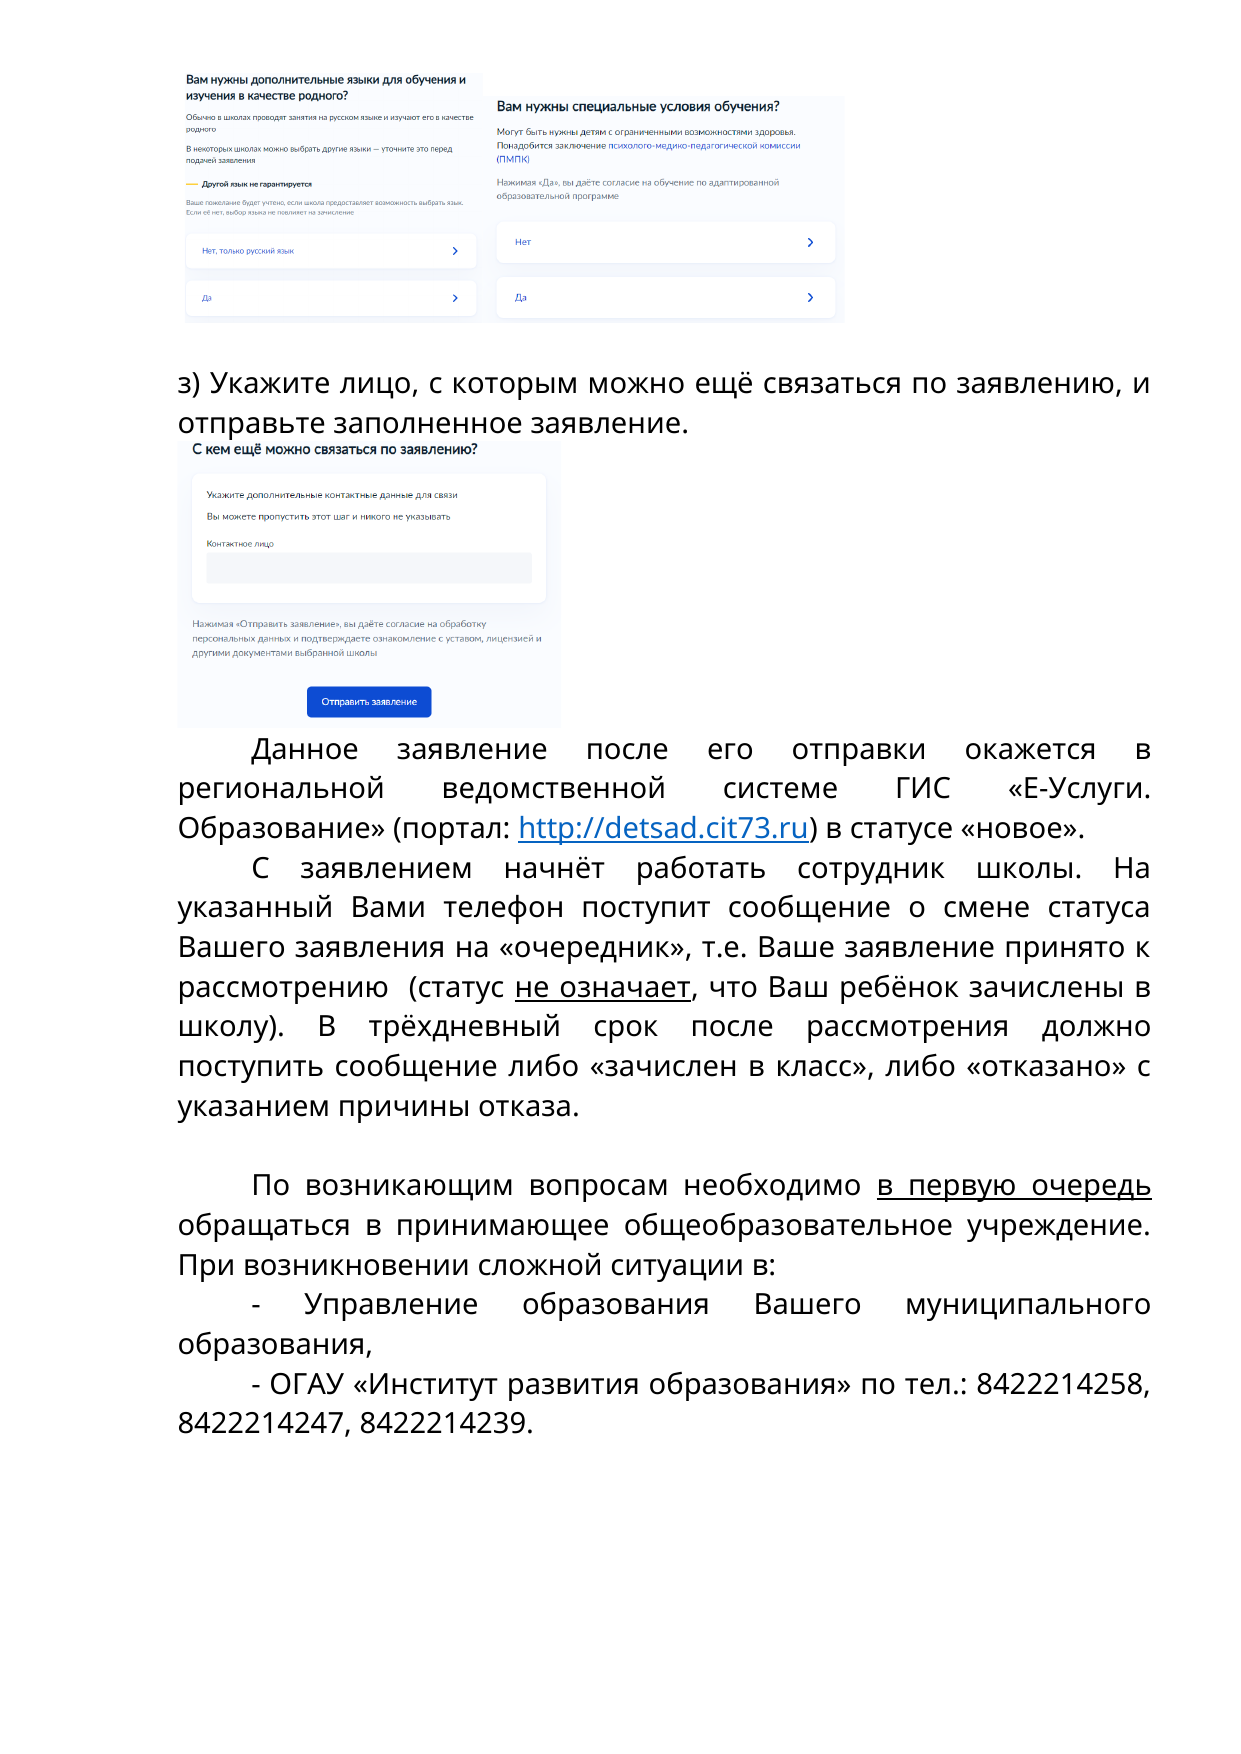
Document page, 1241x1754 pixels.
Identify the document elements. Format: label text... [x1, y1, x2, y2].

text - Управление образования Вашего муниципального образования, [177, 1283, 1152, 1363]
text - ОГАУ «Институт развития образования» по тел.: 8422214258, 8422214247, 8422214239. [177, 1363, 1152, 1442]
picture [184, 73, 845, 323]
text По возникающим вопросам необходимо в первую очередь обращаться в принимающее общеобразовательное учреждение. При возникновении сложной ситуации в: [177, 1164, 1152, 1283]
text С заявлением начнёт работать сотрудник школы. На указанный Вами телефон поступит сообщение о смене статуса Вашего заявления на «очередник», т.е. Ваше заявление принято к рассмотрению (статус не означает, что Ваш ребёнок зачислены в школу). В трёхдневный срок после рассмотрения должно поступить сообщение либо «зачислен в класс», либо «отказано» с указанием причины отказа. [177, 847, 1152, 1125]
text з) Укажите лицо, с которым можно ещё связаться по заявлению, и отправьте заполненное заявление. [177, 362, 1152, 442]
picture [177, 441, 562, 728]
text Данное заявление после его отправки окажется в региональной ведомственной системе ГИС «Е-Услуги. Образование» (портал: http://detsad.cit73.ru) в статусе «новое». [177, 728, 1152, 847]
